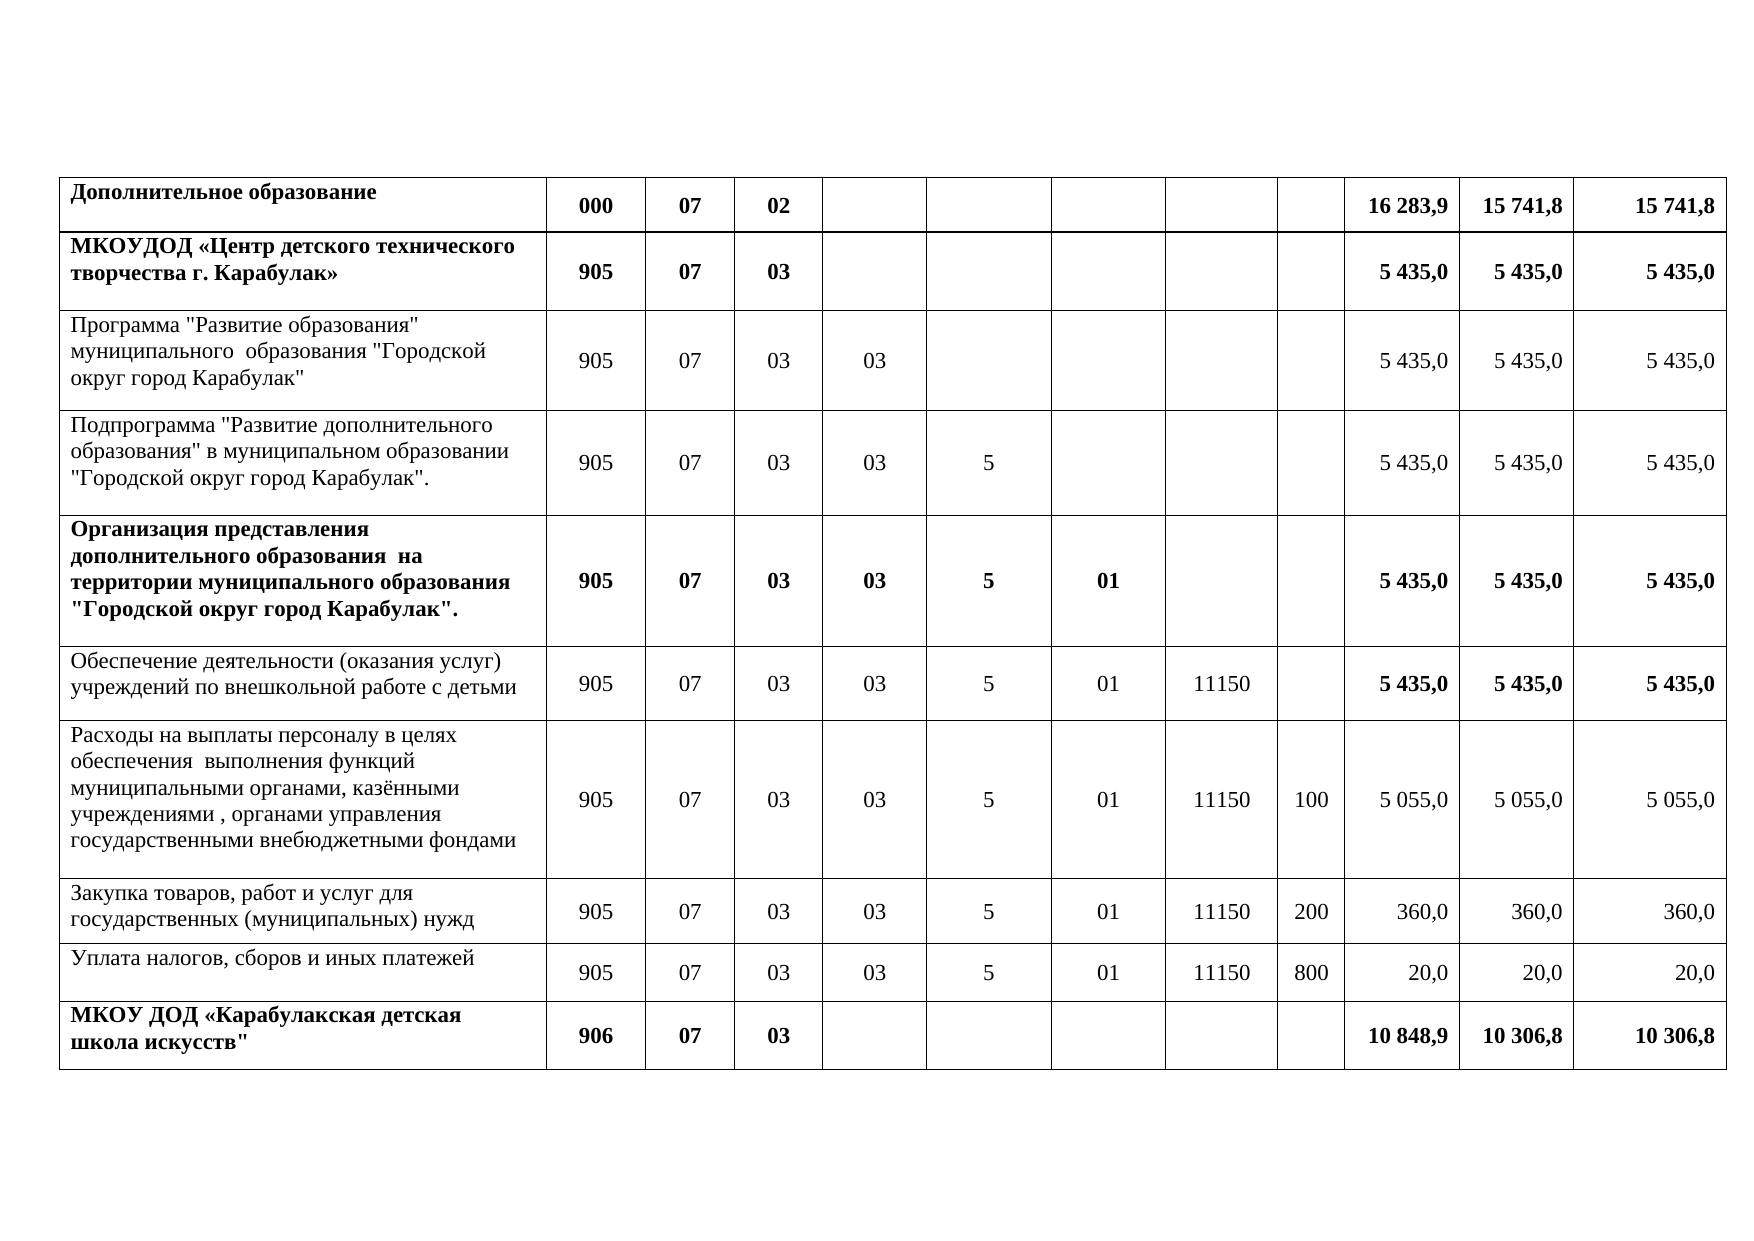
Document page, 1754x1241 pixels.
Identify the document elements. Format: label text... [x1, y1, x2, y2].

table_cell 03 [823, 721, 926, 878]
table_cell 5 435,0 [1345, 647, 1459, 720]
table_cell [1278, 516, 1344, 646]
table_cell 5 435,0 [1345, 233, 1459, 310]
table_cell 03 [735, 721, 822, 878]
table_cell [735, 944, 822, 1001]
table_cell 905 [547, 879, 645, 943]
table_cell 5 435,0 [1345, 411, 1459, 514]
table_cell [1166, 311, 1277, 410]
table_cell 905 [547, 647, 645, 720]
table_cell 905 [547, 233, 645, 310]
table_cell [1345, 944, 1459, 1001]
table_cell [1278, 178, 1344, 231]
table_cell 5 435,0 [1460, 311, 1573, 410]
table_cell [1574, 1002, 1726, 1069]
table_cell [823, 178, 926, 231]
table_cell [1278, 311, 1344, 410]
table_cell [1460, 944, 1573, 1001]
table_cell [1166, 411, 1277, 514]
table_cell [1278, 411, 1344, 514]
table_cell 03 [735, 516, 822, 646]
table_cell 07 [646, 879, 734, 943]
table_cell 5 435,0 [1460, 516, 1573, 646]
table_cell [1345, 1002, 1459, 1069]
table_cell 100 [1278, 721, 1344, 878]
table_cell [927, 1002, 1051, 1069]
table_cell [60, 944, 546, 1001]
table_cell 905 [547, 721, 645, 878]
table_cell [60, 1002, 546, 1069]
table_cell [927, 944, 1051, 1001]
table_cell [1166, 233, 1277, 310]
table_cell 5 435,0 [1460, 233, 1573, 310]
table_cell 07 [646, 311, 734, 410]
table_cell [1052, 311, 1165, 410]
table_cell [823, 233, 926, 310]
table_cell 03 [823, 516, 926, 646]
table_cell Расходы на выплаты персоналу в целях обеспечения выполнения функций муниципальными органами, казёнными учреждениями , органами управления государственными внебюджетными фондами [60, 721, 546, 878]
table_cell Дополнительное образование [60, 178, 546, 231]
table_cell Подпрограмма "Развитие дополнительного образования" в муниципальном образовании "Городской округ город Карабулак". [60, 411, 546, 514]
table_cell 03 [823, 311, 926, 410]
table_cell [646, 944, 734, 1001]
table_cell 11150 [1166, 879, 1277, 943]
table_cell [1052, 411, 1165, 514]
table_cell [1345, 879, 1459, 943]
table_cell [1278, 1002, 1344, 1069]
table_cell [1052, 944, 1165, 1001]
table_cell 07 [646, 233, 734, 310]
table_cell [1278, 647, 1344, 720]
table_cell Обеспечение деятельности (оказания услуг) учреждений по внешкольной работе с детьми [60, 647, 546, 720]
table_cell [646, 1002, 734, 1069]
table_cell 5 435,0 [1345, 516, 1459, 646]
table_cell 5 [927, 647, 1051, 720]
table_cell [1166, 516, 1277, 646]
table_cell Закупка товаров, работ и услуг для государственных (муниципальных) нужд [60, 879, 546, 943]
table_cell 02 [735, 178, 822, 231]
table_cell 5 [927, 516, 1051, 646]
table_cell Организация представления дополнительного образования на территории муниципального образования "Городской округ город Карабулак". [60, 516, 546, 646]
table_cell 5 435,0 [1574, 516, 1726, 646]
table_cell 5 055,0 [1460, 721, 1573, 878]
table_cell 905 [547, 411, 645, 514]
table_cell 11150 [1166, 721, 1277, 878]
table_cell 5 435,0 [1460, 647, 1573, 720]
table_cell 11150 [1166, 647, 1277, 720]
table_cell [1278, 233, 1344, 310]
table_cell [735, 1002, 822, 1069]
table_cell 07 [646, 178, 734, 231]
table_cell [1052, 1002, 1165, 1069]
table_cell 5 [927, 879, 1051, 943]
table_cell [1052, 233, 1165, 310]
table_cell 03 [735, 233, 822, 310]
table_cell 03 [823, 879, 926, 943]
table_cell 01 [1052, 879, 1165, 943]
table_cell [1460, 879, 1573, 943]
table_cell 16 283,9 [1345, 178, 1459, 231]
table_cell 5 [927, 721, 1051, 878]
table_cell 5 435,0 [1345, 311, 1459, 410]
table_cell 5 435,0 [1460, 411, 1573, 514]
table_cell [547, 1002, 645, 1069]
table_cell 03 [823, 411, 926, 514]
table_cell 03 [823, 647, 926, 720]
table_cell 03 [735, 879, 822, 943]
table_cell [927, 311, 1051, 410]
table_cell 07 [646, 647, 734, 720]
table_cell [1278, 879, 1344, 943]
table_cell 01 [1052, 516, 1165, 646]
table_cell МКОУДОД «Центр детского технического творчества г. Карабулак» [60, 233, 546, 310]
table_cell 000 [547, 178, 645, 231]
table_cell 5 055,0 [1574, 721, 1726, 878]
table_cell 07 [646, 516, 734, 646]
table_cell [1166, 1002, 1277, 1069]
table_cell 5 055,0 [1345, 721, 1459, 878]
table_cell 905 [547, 311, 645, 410]
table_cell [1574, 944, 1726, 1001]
table_cell 5 435,0 [1574, 647, 1726, 720]
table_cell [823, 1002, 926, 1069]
table_cell 03 [735, 647, 822, 720]
table_cell Программа "Развитие образования" муниципального образования "Городской округ город Карабулак" [60, 311, 546, 410]
table_cell 5 435,0 [1574, 311, 1726, 410]
table_cell 03 [735, 411, 822, 514]
table_cell 07 [646, 411, 734, 514]
table_cell 5 435,0 [1574, 411, 1726, 514]
table_cell 01 [1052, 721, 1165, 878]
table_cell [1052, 178, 1165, 231]
table_cell 01 [1052, 647, 1165, 720]
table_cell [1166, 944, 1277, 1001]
table_cell [927, 178, 1051, 231]
table_cell 5 435,0 [1574, 233, 1726, 310]
table_cell 15 741,8 [1460, 178, 1573, 231]
table_cell 15 741,8 [1574, 178, 1726, 231]
table_cell 5 [927, 411, 1051, 514]
table_cell [1166, 178, 1277, 231]
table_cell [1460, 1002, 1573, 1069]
table_cell 07 [646, 721, 734, 878]
table_cell [927, 233, 1051, 310]
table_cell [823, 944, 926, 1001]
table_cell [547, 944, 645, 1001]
table_cell 905 [547, 516, 645, 646]
table_cell 03 [735, 311, 822, 410]
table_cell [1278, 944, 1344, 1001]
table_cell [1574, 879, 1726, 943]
